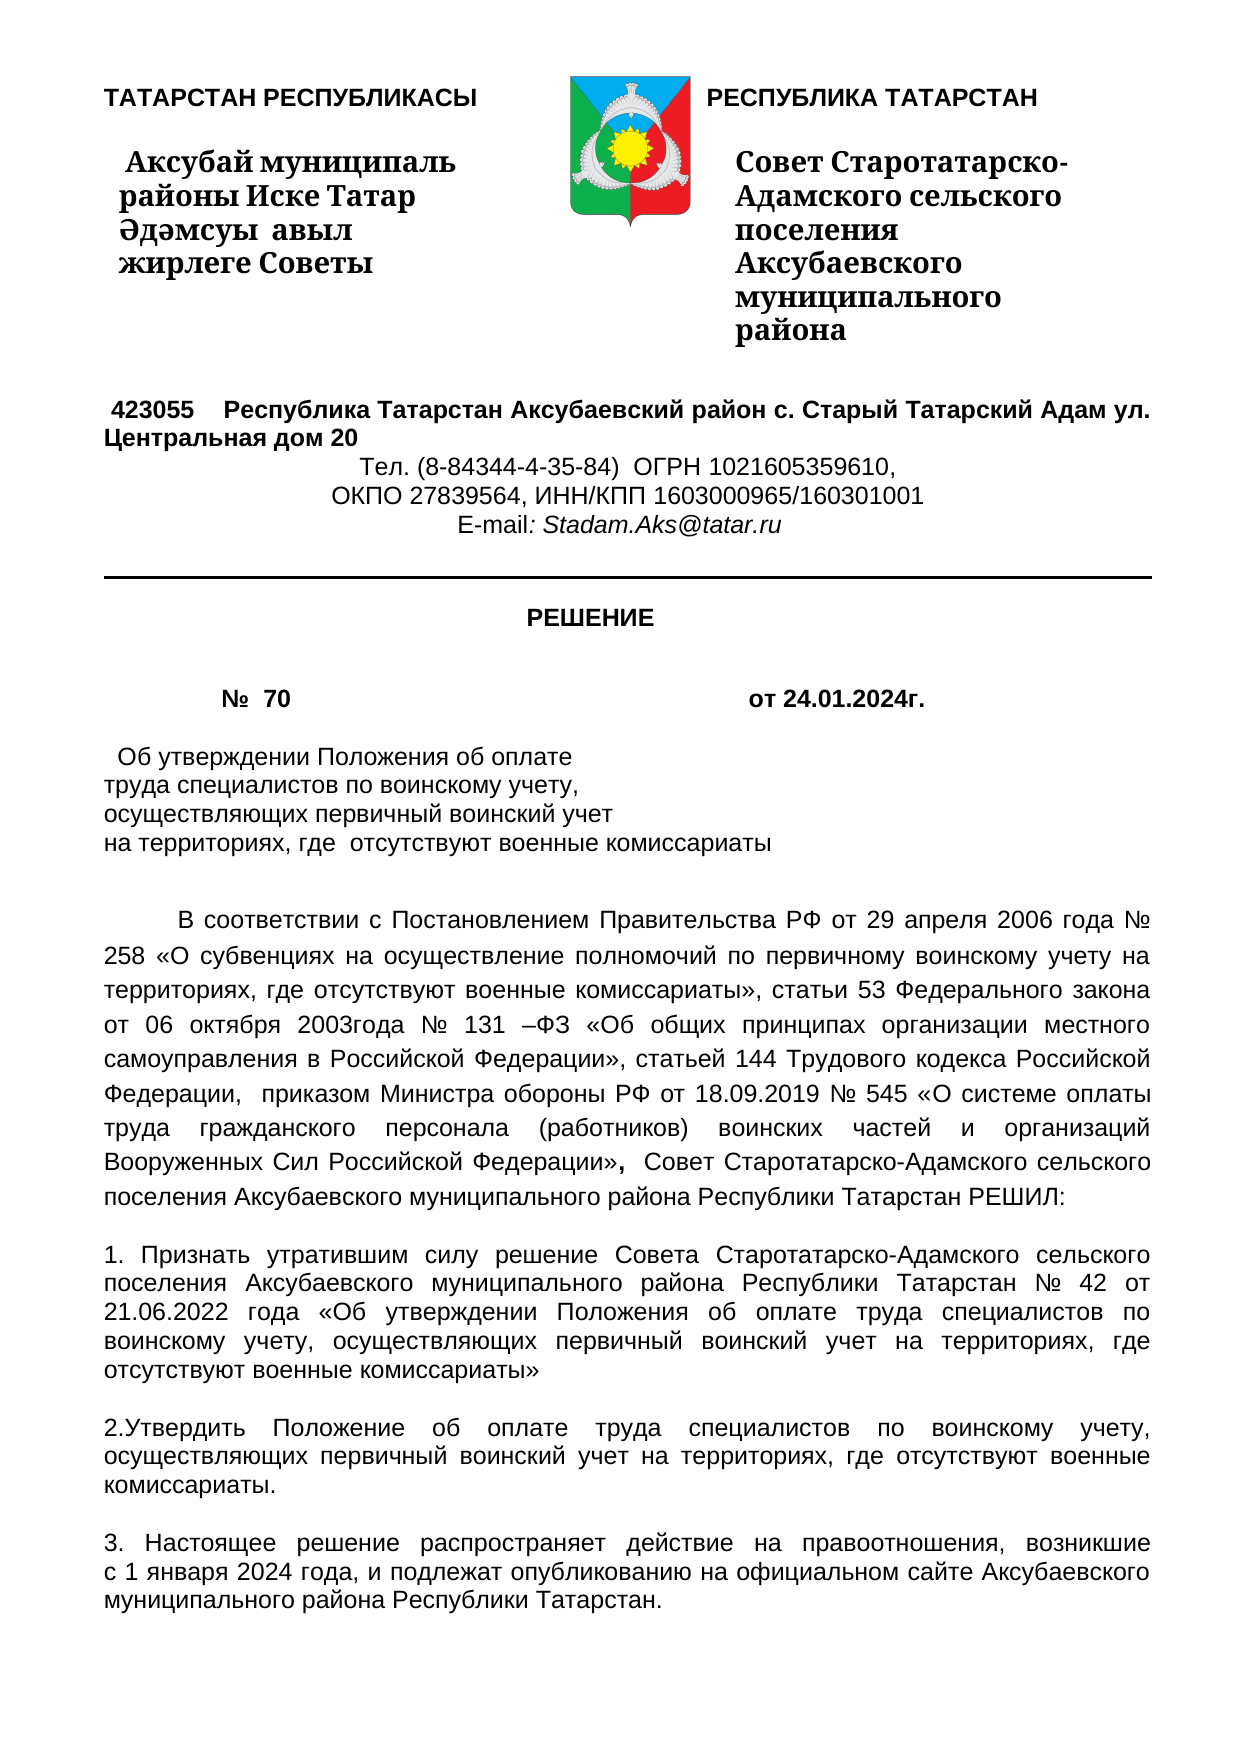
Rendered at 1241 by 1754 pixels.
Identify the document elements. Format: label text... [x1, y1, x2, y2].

text № 70 от 24.01.2024г. [103, 684, 1152, 713]
text 2.Утвердить Положение об оплате труда специалистов по воинскому учету, осуществляющих первичный воинский учет на территориях, где отсутствуют военные комиссариаты. [103, 1413, 1152, 1499]
text В соответствии с Постановлением Правительства РФ от 29 апреля 2006 года № 258 «О субвенциях на осуществление полномочий по первичному воинскому учету на территориях, где отсутствуют военные комиссариаты», статьи 53 Федерального закона от 06 октября 2003года № 131 –ФЗ «Об общих принципах организации местного самоуправления в Российской Федерации», статьей 144 Трудового кодекса Российской Федерации, приказом Министра обороны РФ от 18.09.2019 № 545 «О системе оплаты труда гражданского персонала (работников) воинских частей и организаций Вооруженных Сил Российской Федерации», Совет Старотатарско-Адамского сельского поселения Аксубаевского муниципального района Республики Татарстан РЕШИЛ: [103, 901, 1152, 1211]
text Тел. (8-84344-4-35-84) ОГРН 1021605359610, [103, 452, 1152, 481]
text 3. Настоящее решение распространяет действие на правоотношения, возникшие с 1 января 2024 года, и подлежат опубликованию на официальном сайте Аксубаевского муниципального района Республики Татарстан. [103, 1528, 1152, 1614]
text E-mail: Stadam.Aks@tatar.ru [103, 510, 1152, 538]
text РЕШЕНИЕ [103, 603, 1152, 631]
text осуществляющих первичный воинский учет [103, 799, 1152, 828]
text 1. Признать утратившим силу решение Совета Старотатарско-Адамского сельского поселения Аксубаевского муниципального района Республики Татарстан № 42 от 21.06.2022 года «Об утверждении Положения об оплате труда специалистов по воинскому учету, осуществляющих первичный воинский учет на территориях, где отсутствуют военные комиссариаты» [103, 1240, 1152, 1383]
text на территориях, где отсутствуют военные комиссариаты [103, 828, 1152, 857]
text ТАТАРСТАН РЕСПУБЛИКАСЫ РЕСПРЕСПУБЛИКА ТАТАРСТАН [103, 83, 555, 112]
text ТАТАРСТАН РЕСПУБЛИКАСЫ РЕСПРЕСПУБЛИКА ТАТАРСТАН [706, 83, 1152, 112]
text ОКПО 27839564, ИНН/КПП 1603000965/160301001 [103, 481, 1152, 510]
text Об утверждении Положения об оплате [103, 742, 1152, 771]
text 423055 Республика Татарстан Аксубаевский район с. Старый Татарский Адам ул. Центральная дом 20 [103, 395, 1152, 452]
text труда специалистов по воинскому учету, [103, 771, 1152, 799]
